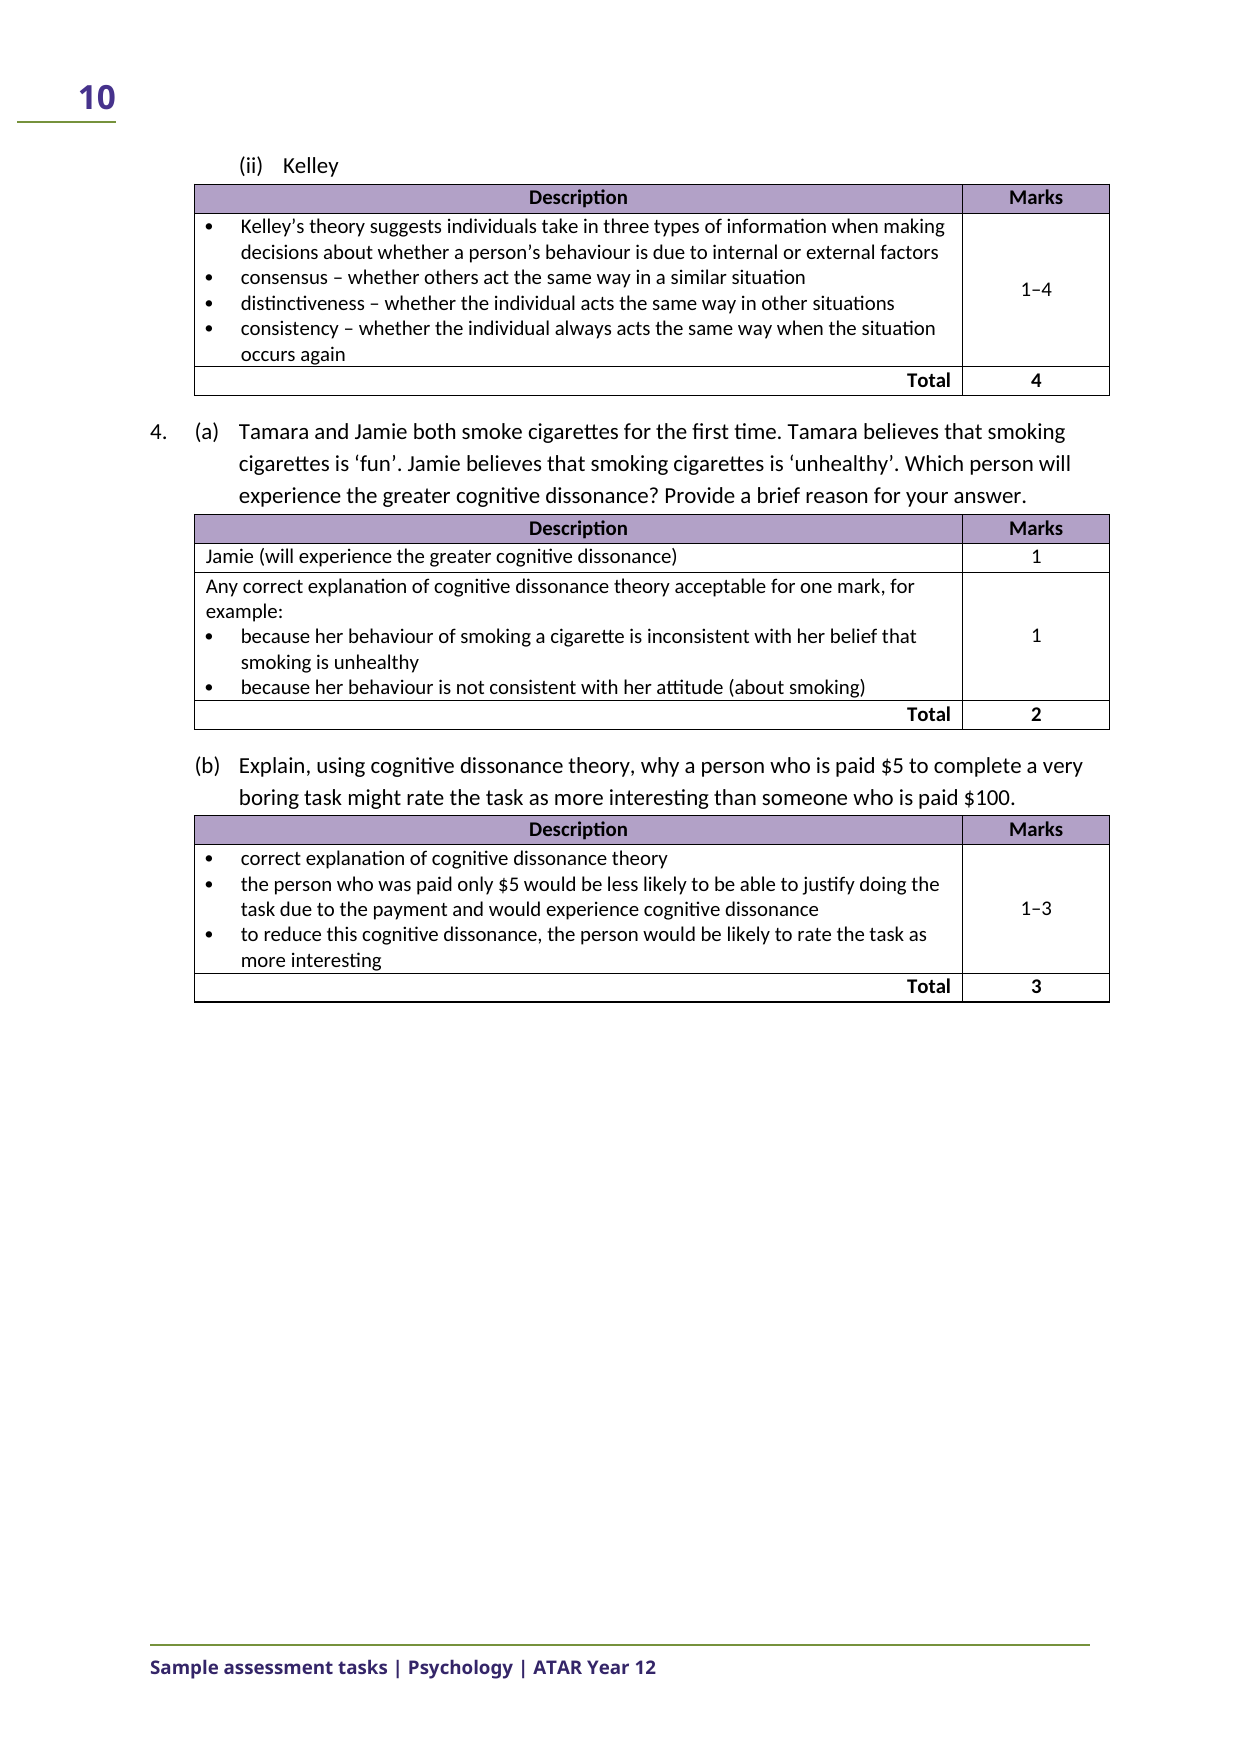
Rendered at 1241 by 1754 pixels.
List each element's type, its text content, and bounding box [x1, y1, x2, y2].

table_header Description [195, 185, 962, 213]
table_header Description [195, 816, 962, 844]
table_cell Jamie (will experience the greater cognitive dissonance) [195, 544, 962, 572]
table_cell 1 [963, 573, 1109, 700]
table_cell 1–4 [963, 214, 1109, 366]
table_header Marks [963, 816, 1109, 844]
table_header Marks [963, 515, 1109, 543]
table_header Description [195, 515, 962, 543]
table_cell Kelley’s theory suggests individuals take in three types of information when making decisions about whether a person’s behaviour is due to internal or external factors consensus – whether others act the same way in a similar situation distinctiveness – whether the individual acts the same way in other situations consistency – whether the individual always acts the same way when the situation occurs again [195, 214, 962, 366]
table_cell Total [195, 974, 962, 1001]
table_header Marks [963, 185, 1109, 213]
table_cell 4 [963, 367, 1109, 395]
table_cell 1 [963, 544, 1109, 572]
table_cell 3 [963, 974, 1109, 1001]
table_cell correct explanation of cognitive dissonance theory the person who was paid only $5 would be less likely to be able to justify doing the task due to the payment and would experience cognitive dissonance to reduce this cognitive dissonance, the person would be likely to rate the task as more interesting [195, 845, 962, 972]
text (b) Explain, using cognitive dissonance theory, why a person who is paid $5 to complete a very boring task might rate the task as more interesting than someone who is paid $100. [150, 751, 1090, 811]
table_cell 2 [963, 701, 1109, 729]
text 4. (a) Tamara and Jamie both smoke cigarettes for the first time. Tamara believes that smoking cigarettes is ‘fun’. Jamie believes that smoking cigarettes is ‘unhealthy’. Which person will experience the greater cognitive dissonance? Provide a brief reason for your answer. [150, 417, 1090, 509]
list (ii) Kelley [239, 151, 1090, 179]
table_cell Total [195, 701, 962, 729]
table_cell Any correct explanation of cognitive dissonance theory acceptable for one mark, for example: because her behaviour of smoking a cigarette is inconsistent with her belief that smoking is unhealthy because her behaviour is not consistent with her attitude (about smoking) [195, 573, 962, 700]
table_cell Total [195, 367, 962, 395]
table_cell 1–3 [963, 845, 1109, 972]
